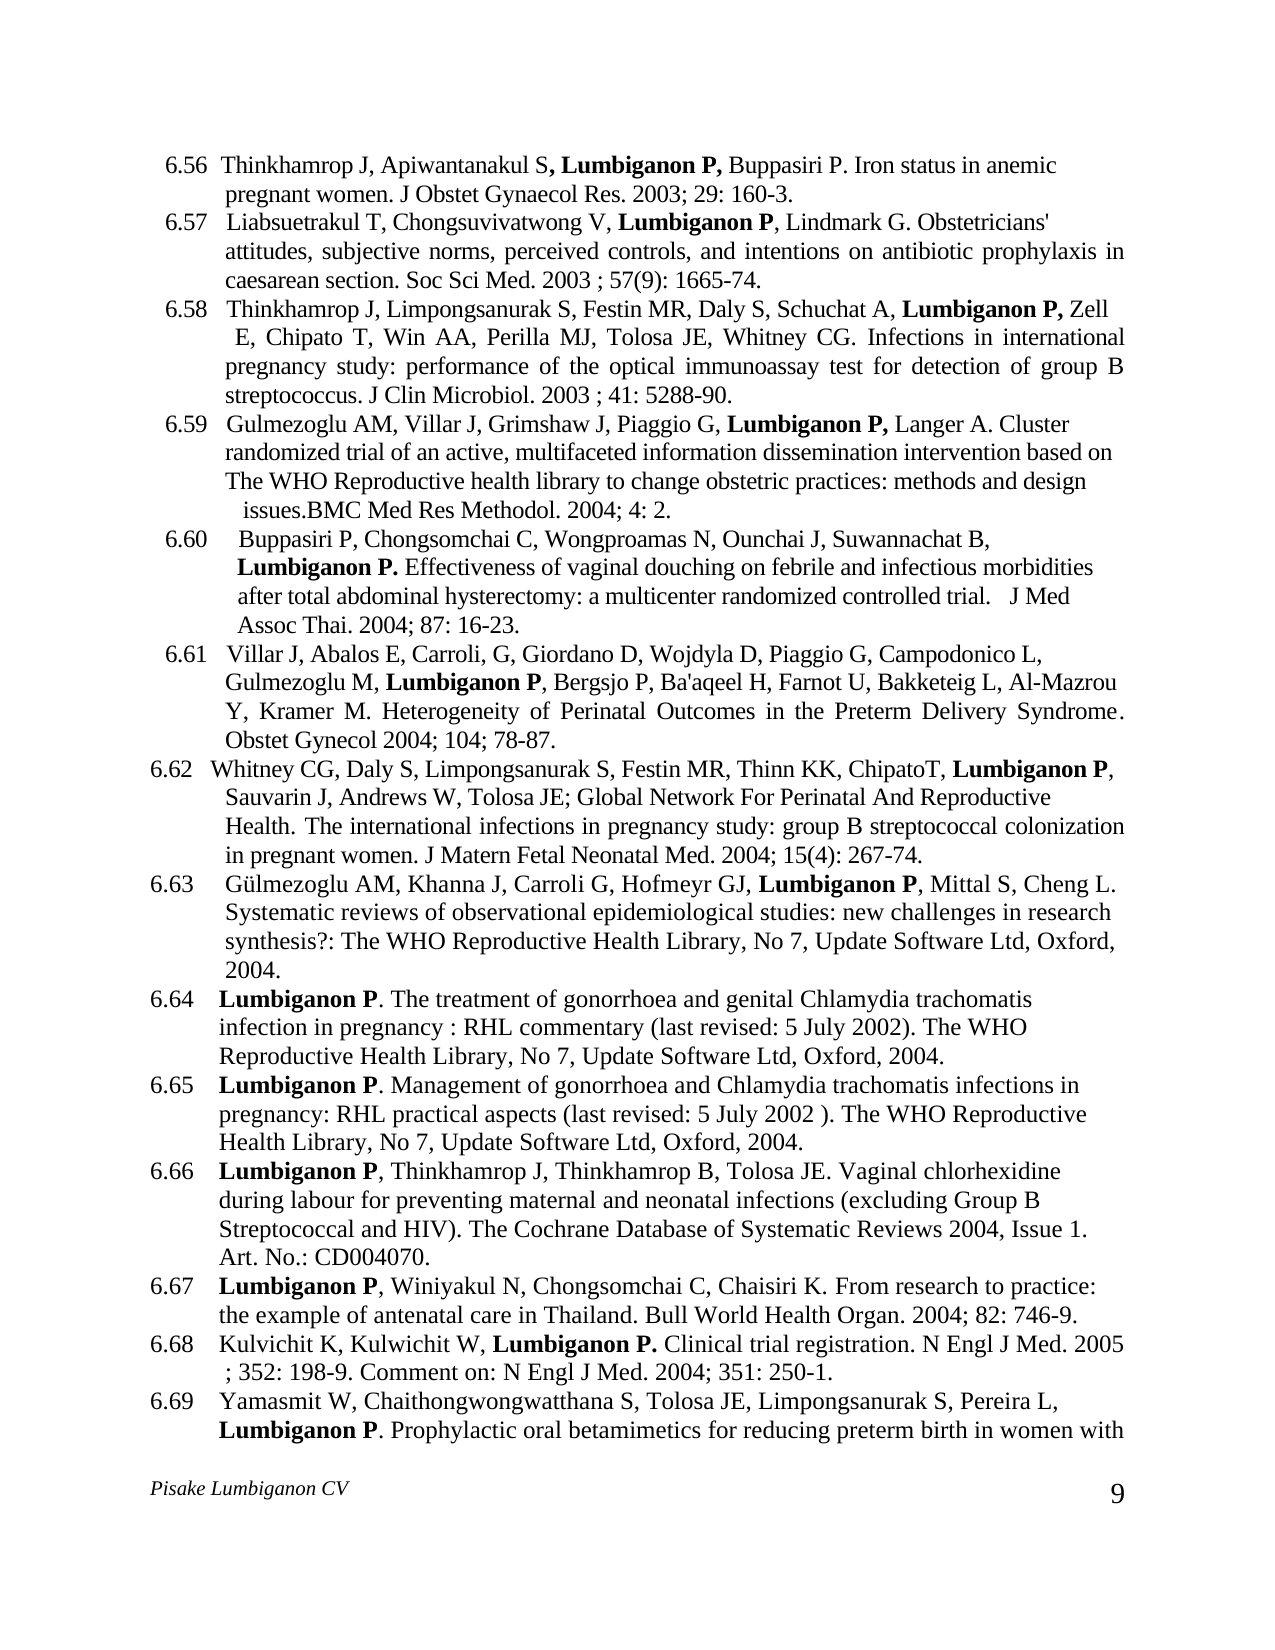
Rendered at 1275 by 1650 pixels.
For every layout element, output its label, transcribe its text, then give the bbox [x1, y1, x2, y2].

text The WHO Reproductive health library to change obstetric practices: methods and design [225, 466, 1125, 495]
text issues.BMC Med Res Methodol. 2004; 4: 2. [225, 495, 1125, 524]
text pregnant women. J Obstet Gynaecol Res. 2003; 29: 160-3. [165, 179, 1125, 207]
list Thinkhamrop J, Apiwantanakul S, Lumbiganon P, Buppasiri P. Iron status in anemic [165, 150, 1125, 179]
list Lumbiganon P, Winiyakul N, Chongsomchai C, Chaisiri K. From research to practice: [150, 1271, 1125, 1300]
list Thinkhamrop J, Limpongsanurak S, Festin MR, Daly S, Schuchat A, Lumbiganon P, Zell [165, 294, 1125, 322]
list Villar J, Abalos E, Carroli, G, Giordano D, Wojdyla D, Piaggio G, Campodonico L, [165, 639, 1125, 667]
text Health. The international infections in pregnancy study: group B streptococcal colonization in pregnant women. J Matern Fetal Neonatal Med. 2004; 15(4): 267-74. [225, 811, 1125, 869]
list Gulmezoglu AM, Villar J, Grimshaw J, Piaggio G, Lumbiganon P, Langer A. Cluster [165, 409, 1125, 437]
text Systematic reviews of observational epidemiological studies: new challenges in research synthesis?: The WHO Reproductive Health Library, No 7, Update Software Ltd, Oxford, 2004. [225, 897, 1125, 984]
text after total abdominal hysterectomy: a multicenter randomized controlled trial. J Med [225, 581, 1125, 610]
text during labour for preventing maternal and neonatal infections (excluding Group B Streptococcal and HIV). The Cochrane Database of Systematic Reviews 2004, Issue 1. Art. No.: CD004070. [219, 1185, 1125, 1271]
list Kulvichit K, Kulwichit W, Lumbiganon P. Clinical trial registration. N Engl J Med. 2005 [150, 1329, 1125, 1357]
text randomized trial of an active, multifaceted information dissemination intervention based on [208, 437, 1125, 466]
text E, Chipato T, Win AA, Perilla MJ, Tolosa JE, Whitney CG. Infections in international pregnancy study: performance of the optical immunoassay test for detection of group B streptococcus. J Clin Microbiol. 2003 ; 41: 5288-90. [225, 322, 1125, 409]
list Buppasiri P, Chongsomchai C, Wongproamas N, Ounchai J, Suwannachat B, [165, 524, 1125, 552]
text the example of antenatal care in Thailand. Bull World Health Organ. 2004; 82: 746-9. [219, 1300, 1125, 1329]
text infection in pregnancy : RHL commentary (last revised: 5 July 2002). The WHO Reproductive Health Library, No 7, Update Software Ltd, Oxford, 2004. [219, 1012, 1125, 1070]
text Gulmezoglu M, Lumbiganon P, Bergsjo P, Ba'aqeel H, Farnot U, Bakketeig L, Al-Mazrou [208, 667, 1125, 696]
list Liabsuetrakul T, Chongsuvivatwong V, Lumbiganon P, Lindmark G. Obstetricians' [165, 207, 1125, 236]
text Assoc Thai. 2004; 87: 16-23. [225, 610, 1125, 639]
text pregnancy: RHL practical aspects (last revised: 5 July 2002 ). The WHO Reproductive Health Library, No 7, Update Software Ltd, Oxford, 2004. [219, 1099, 1125, 1156]
text Sauvarin J, Andrews W, Tolosa JE; Global Network For Perinatal And Reproductive [165, 782, 1125, 811]
text Y, Kramer M. Heterogeneity of Perinatal Outcomes in the Preterm Delivery Syndrome. Obstet Gynecol 2004; 104; 78-87. [225, 696, 1125, 754]
text ; 352: 198-9. Comment on: N Engl J Med. 2004; 351: 250-1. [225, 1357, 1125, 1386]
text Lumbiganon P. Effectiveness of vaginal douching on febrile and infectious morbidities [208, 552, 1125, 581]
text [150, 1386, 1125, 1444]
list Lumbiganon P, Thinkhamrop J, Thinkhamrop B, Tolosa JE. Vaginal chlorhexidine [150, 1156, 1125, 1185]
text attitudes, subjective norms, perceived controls, and intentions on antibiotic prophylaxis in caesarean section. Soc Sci Med. 2003 ; 57(9): 1665-74. [225, 236, 1125, 294]
text 6.63 Gülmezoglu AM, Khanna J, Carroli G, Hofmeyr GJ, Lumbiganon P, Mittal S, Cheng L. [150, 869, 1125, 897]
list Lumbiganon P. Management of gonorrhoea and Chlamydia trachomatis infections in [150, 1070, 1125, 1099]
list Lumbiganon P. The treatment of gonorrhoea and genital Chlamydia trachomatis [150, 984, 1125, 1012]
text 6.62 Whitney CG, Daly S, Limpongsanurak S, Festin MR, Thinn KK, ChipatoT, Lumbiganon P, [150, 754, 1125, 782]
